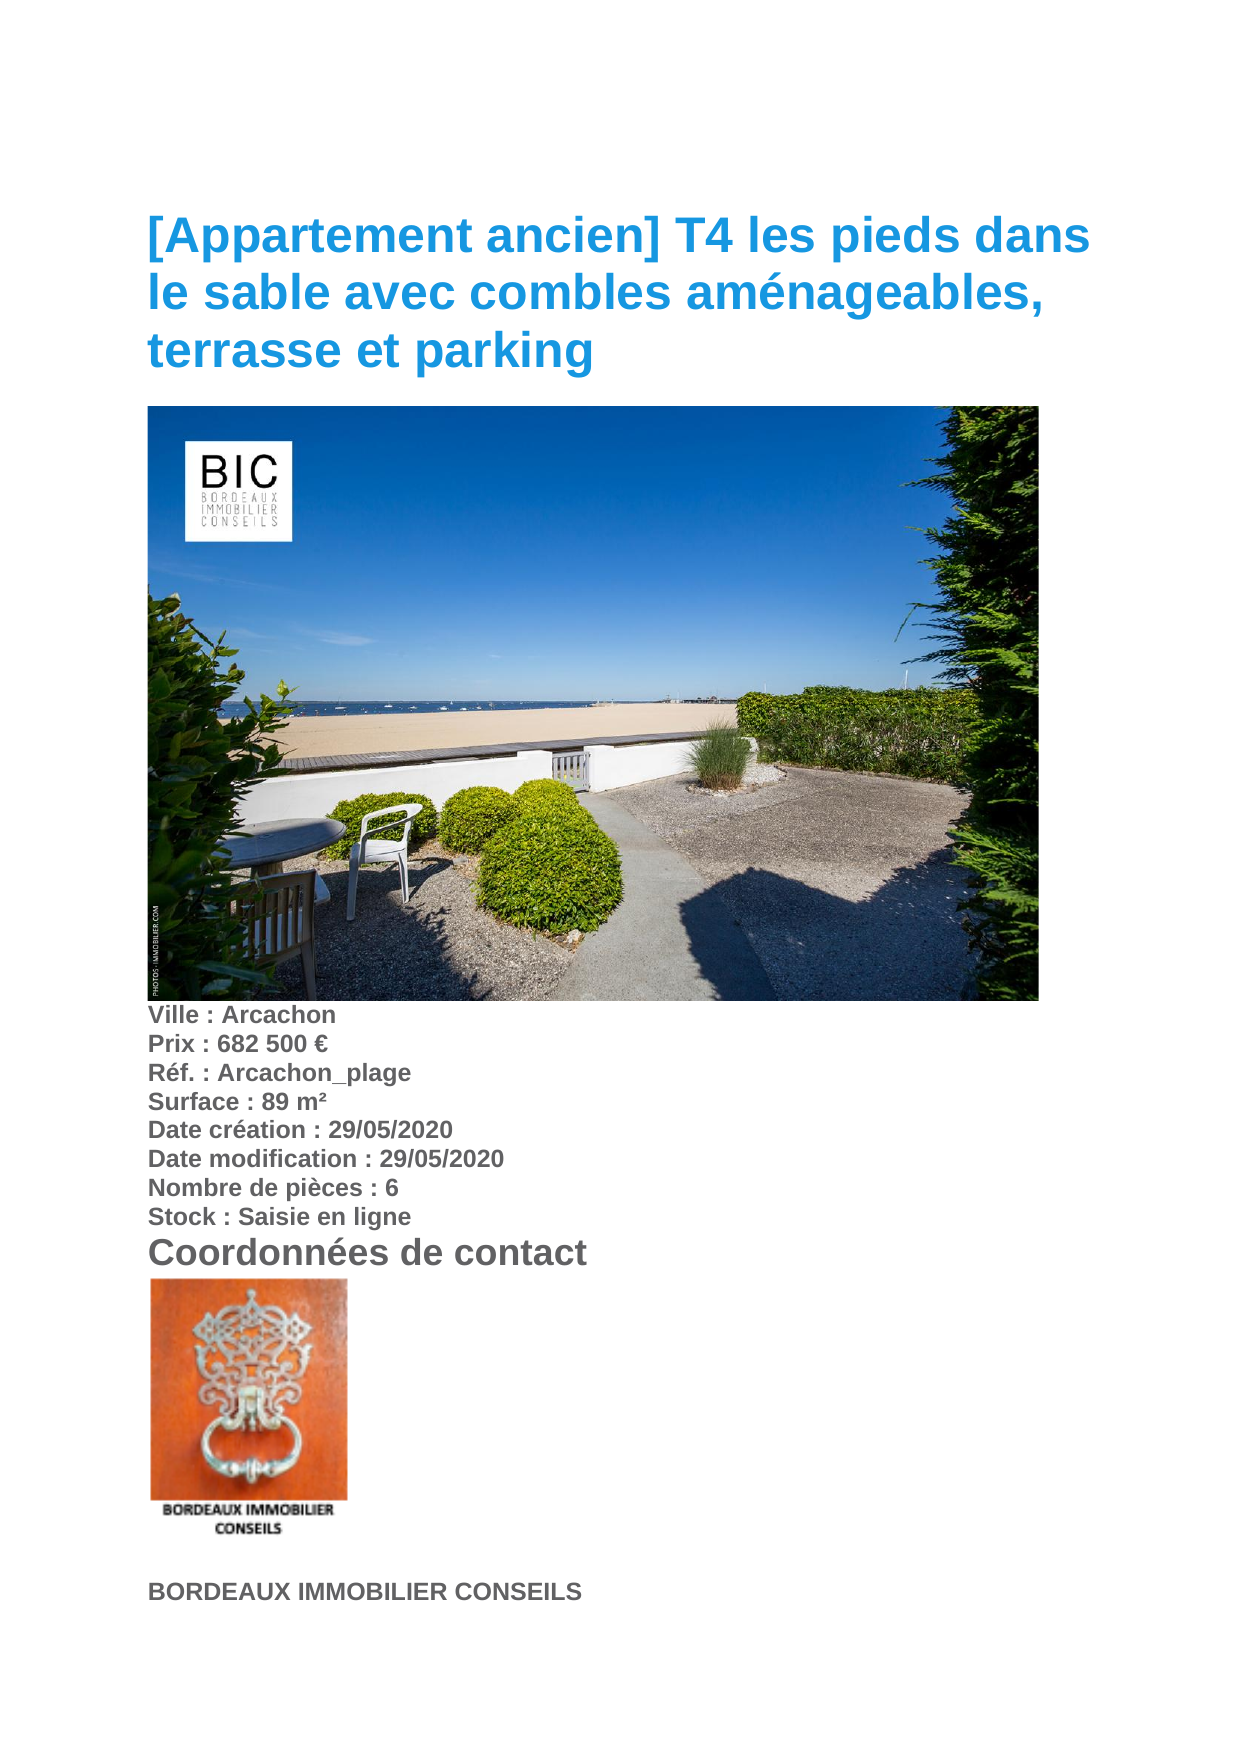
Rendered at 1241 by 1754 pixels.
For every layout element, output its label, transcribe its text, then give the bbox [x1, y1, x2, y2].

text Surface : 89 m² [148, 1087, 1093, 1116]
text Coordonnées de contact [148, 1231, 1093, 1274]
text Prix : 682 500 € [148, 1029, 1093, 1058]
text Nombre de pièces : 6 [148, 1173, 1093, 1202]
text Stock : Saisie en ligne [148, 1202, 1093, 1231]
picture [147, 406, 1039, 1001]
text Date modification : 29/05/2020 [148, 1144, 1093, 1173]
text Réf. : Arcachon_plage [148, 1058, 1093, 1087]
text BORDEAUX IMMOBILIER CONSEILS [148, 1577, 1093, 1606]
text Date création : 29/05/2020 [148, 1116, 1093, 1144]
text [Appartement ancien] T4 les pieds dans le sable avec combles aménageables, terrasse et parking [148, 205, 1093, 378]
text Ville : Arcachon [148, 1001, 1093, 1029]
picture [147, 1273, 350, 1549]
